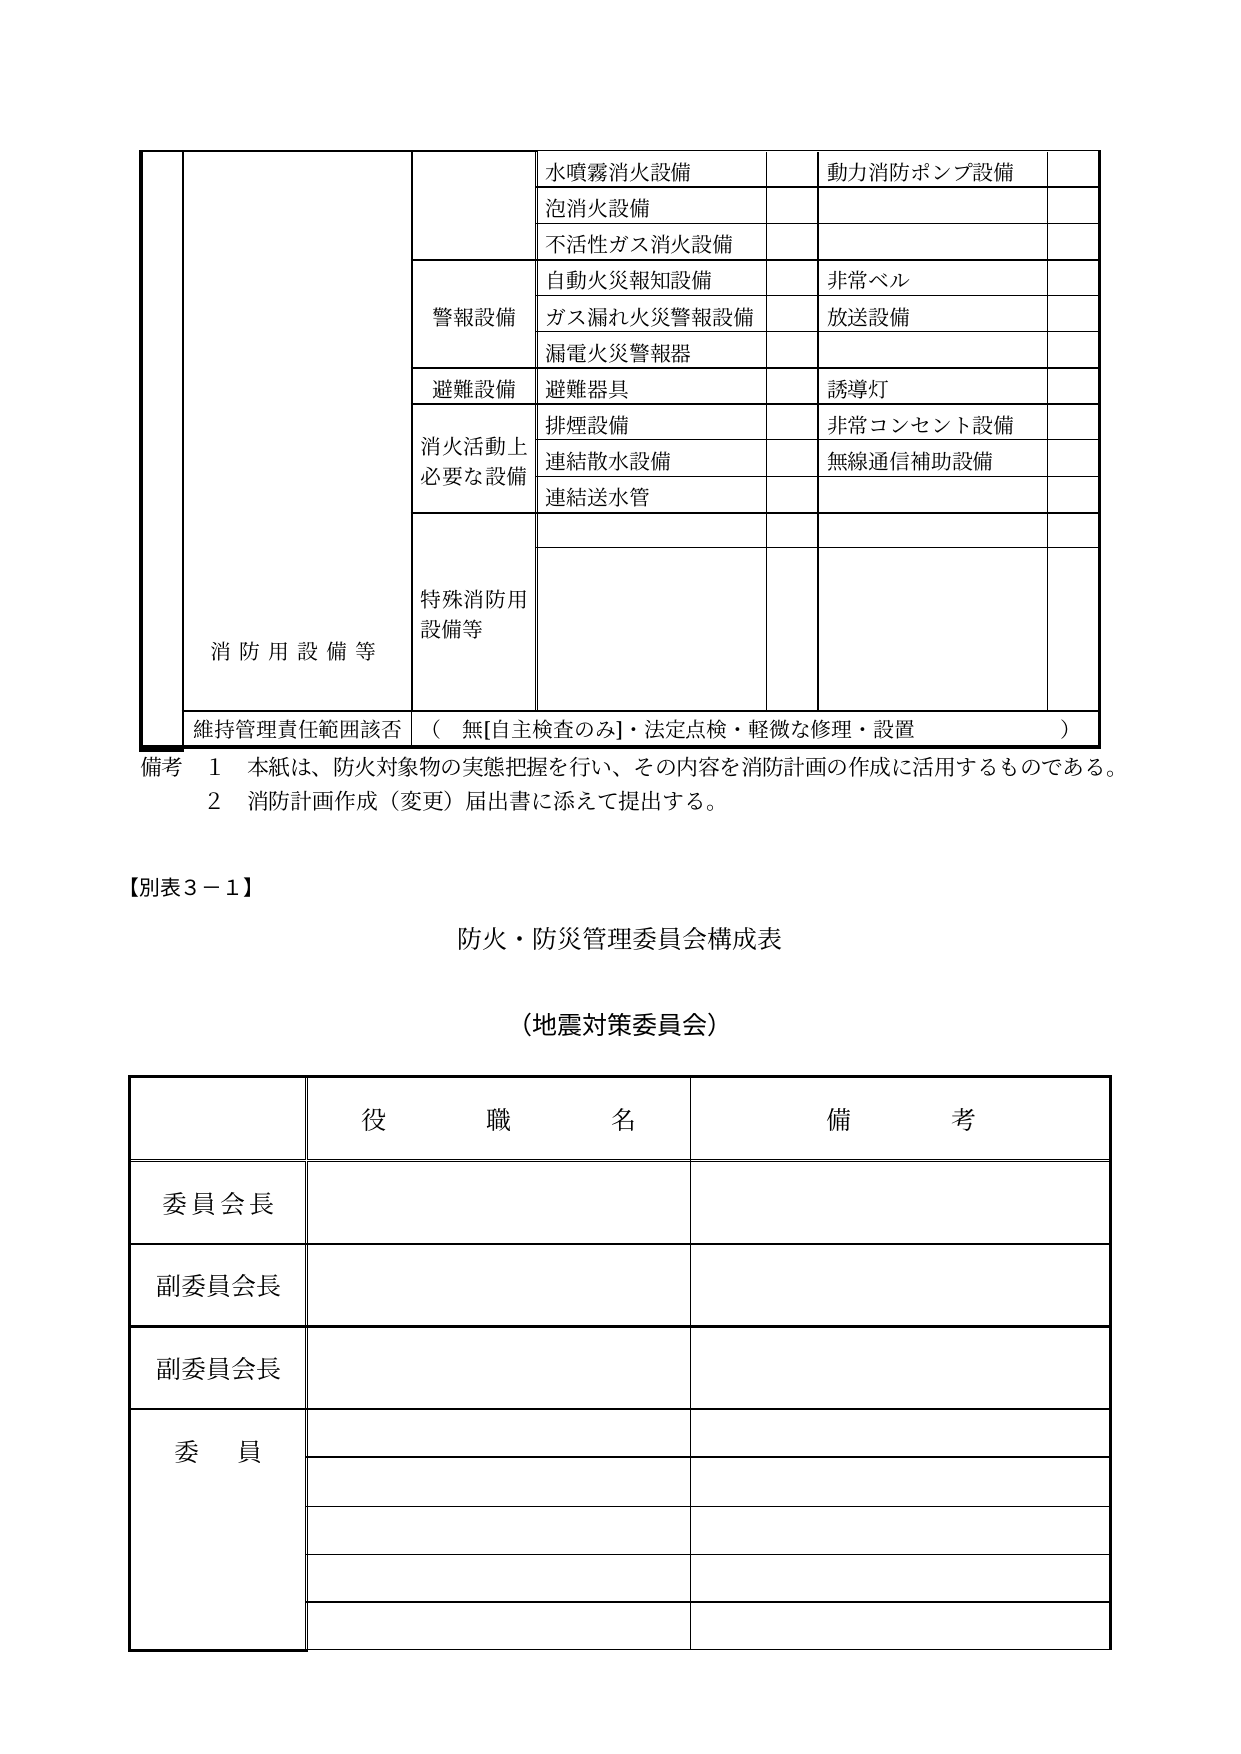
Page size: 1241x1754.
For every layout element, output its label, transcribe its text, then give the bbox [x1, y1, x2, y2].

table_cell [308, 1328, 690, 1408]
table_cell [1048, 332, 1098, 367]
table_header [131, 1078, 305, 1159]
table_cell [691, 1603, 1109, 1649]
table_cell [538, 514, 766, 547]
table_cell [1048, 405, 1098, 439]
text 防火・防災管理委員会構成表 [118, 903, 1122, 972]
table_cell 維持管理責任範囲該否 [184, 712, 411, 745]
table_cell （ 無[自主検査のみ]・法定点検・軽微な修理・設置 ） [412, 712, 1098, 745]
table_cell 委員会長 [131, 1162, 305, 1243]
table_cell [1048, 369, 1098, 403]
table_cell [767, 440, 817, 476]
table_cell [767, 477, 817, 512]
table_cell [767, 261, 817, 295]
table_cell [538, 548, 766, 709]
table_cell [691, 1458, 1109, 1506]
table_cell [691, 1328, 1109, 1408]
table_cell [1048, 548, 1098, 709]
table_cell 自動火災報知設備 [538, 261, 766, 295]
table_cell [308, 1507, 690, 1553]
text 【別表３－１】 [118, 869, 1122, 903]
table_cell [691, 1555, 1109, 1601]
table_cell [819, 548, 1047, 709]
table_cell [819, 514, 1047, 547]
table_cell [767, 369, 817, 403]
table_cell 泡消火設備 [538, 188, 766, 222]
table_cell [691, 1410, 1109, 1456]
table_cell [767, 296, 817, 331]
table_cell 避難設備 [413, 369, 535, 403]
table_cell 委員 [131, 1410, 305, 1649]
table_cell 連結送水管 [538, 477, 766, 512]
table_cell 不活性ガス消火設備 [538, 224, 766, 259]
table_cell 無線通信補助設備 [819, 440, 1047, 476]
table_cell [308, 1245, 690, 1325]
table_cell ガス漏れ火災警報設備 [538, 296, 766, 331]
table_header 役 職 名 [308, 1078, 690, 1159]
table_cell [767, 514, 817, 547]
table_cell [691, 1245, 1109, 1325]
table_cell [766, 151, 818, 186]
table_cell 非常ベル [819, 261, 1047, 295]
table_cell 警報設備 [413, 261, 535, 367]
table_cell [1048, 261, 1098, 295]
table_cell [1048, 296, 1098, 331]
table_cell [767, 188, 817, 222]
table_cell [1047, 151, 1098, 186]
table_cell [819, 188, 1047, 222]
table_cell [308, 1458, 690, 1506]
table_cell [308, 1555, 690, 1601]
table_cell 特殊消防用設備等 [413, 514, 535, 709]
table_cell 副委員会長 [131, 1328, 305, 1408]
table_cell [819, 224, 1047, 259]
table_cell [767, 405, 817, 439]
table_cell 漏電火災警報器 [538, 332, 766, 367]
table_cell 消火活動上必要な設備 [413, 405, 535, 512]
table_cell [1048, 224, 1098, 259]
table_cell [308, 1603, 690, 1649]
table_cell [767, 224, 817, 259]
text （地震対策委員会） [118, 989, 1122, 1058]
table_cell [691, 1162, 1109, 1243]
table_cell [1048, 188, 1098, 222]
table_cell [308, 1162, 690, 1243]
table_header 備考 [691, 1078, 1109, 1159]
table_cell [1048, 440, 1098, 476]
table_cell 非常コンセント設備 [819, 405, 1047, 439]
table_cell [1048, 514, 1098, 547]
table_cell 誘導灯 [819, 369, 1047, 403]
table_cell [767, 548, 817, 709]
text 備考 １ 本紙は、防火対象物の実態把握を行い、その内容を消防計画の作成に活用するものである。２ 消防計画作成（変更）届出書に添えて提出する。 [140, 748, 1122, 817]
table_cell 動力消防ポンプ設備 [818, 151, 1047, 186]
table_cell 連結散水設備 [538, 440, 766, 476]
table_cell [767, 332, 817, 367]
table_cell [1048, 477, 1098, 512]
table_cell [819, 477, 1047, 512]
table_cell 避難器具 [538, 369, 766, 403]
table_cell [308, 1410, 690, 1456]
table_cell [819, 332, 1047, 367]
table_cell [691, 1507, 1109, 1553]
table_cell 水噴霧消火設備 [538, 151, 766, 186]
table_cell 副委員会長 [131, 1245, 305, 1325]
table_cell 放送設備 [819, 296, 1047, 331]
table_cell 排煙設備 [538, 405, 766, 439]
